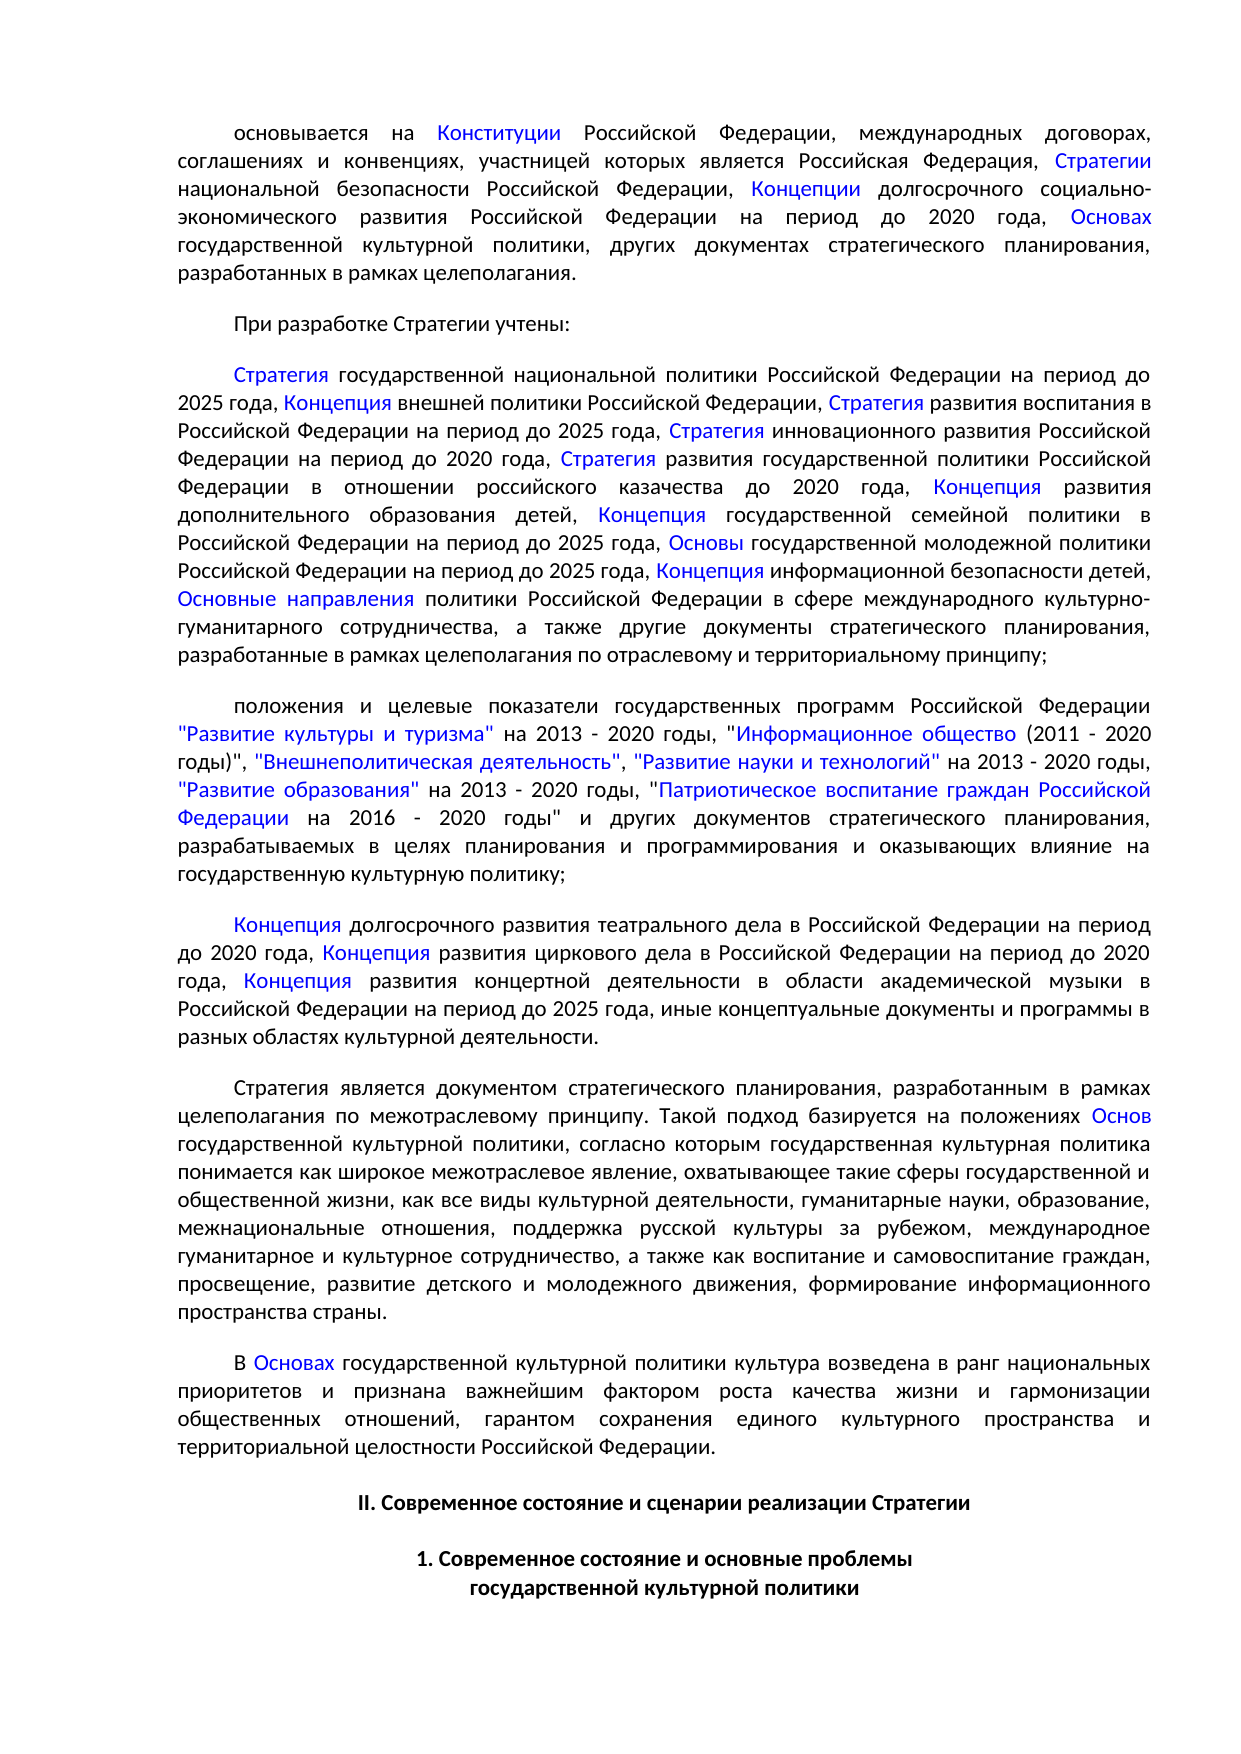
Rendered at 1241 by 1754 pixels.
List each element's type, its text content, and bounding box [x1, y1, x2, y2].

text Стратегия является документом стратегического планирования, разработанным в рамках целеполагания по межотраслевому принципу. Такой подход базируется на положениях Основ государственной культурной политики, согласно которым государственная культурная политика понимается как широкое межотраслевое явление, охватывающее такие сферы государственной и общественной жизни, как все виды культурной деятельности, гуманитарные науки, образование, межнациональные отношения, поддержка русской культуры за рубежом, международное гуманитарное и культурное сотрудничество, а также как воспитание и самовоспитание граждан, просвещение, развитие детского и молодежного движения, формирование информационного пространства страны. [177, 1073, 1152, 1326]
text Стратегия государственной национальной политики Российской Федерации на период до 2025 года, Концепция внешней политики Российской Федерации, Стратегия развития воспитания в Российской Федерации на период до 2025 года, Стратегия инновационного развития Российской Федерации на период до 2020 года, Стратегия развития государственной политики Российской Федерации в отношении российского казачества до 2020 года, Концепция развития дополнительного образования детей, Концепция государственной семейной политики в Российской Федерации на период до 2025 года, Основы государственной молодежной политики Российской Федерации на период до 2025 года, Концепция информационной безопасности детей, Основные направления политики Российской Федерации в сфере международного культурно-гуманитарного сотрудничества, а также другие документы стратегического планирования, разработанные в рамках целеполагания по отраслевому и территориальному принципу; [177, 360, 1152, 668]
title II. Современное состояние и сценарии реализации Стратегии [177, 1488, 1152, 1517]
text основывается на Конституции Российской Федерации, международных договорах, соглашениях и конвенциях, участницей которых является Российская Федерация, Стратегии национальной безопасности Российской Федерации, Концепции долгосрочного социально-экономического развития Российской Федерации на период до 2020 года, Основах государственной культурной политики, других документах стратегического планирования, разработанных в рамках целеполагания. [177, 118, 1152, 286]
title государственной культурной политики [177, 1573, 1152, 1601]
text Концепция долгосрочного развития театрального дела в Российской Федерации на период до 2020 года, Концепция развития циркового дела в Российской Федерации на период до 2020 года, Концепция развития концертной деятельности в области академической музыки в Российской Федерации на период до 2025 года, иные концептуальные документы и программы в разных областях культурной деятельности. [177, 910, 1152, 1050]
text При разработке Стратегии учтены: [177, 309, 1152, 337]
text В Основах государственной культурной политики культура возведена в ранг национальных приоритетов и признана важнейшим фактором роста качества жизни и гармонизации общественных отношений, гарантом сохранения единого культурного пространства и территориальной целостности Российской Федерации. [177, 1348, 1152, 1461]
title 1. Современное состояние и основные проблемы [177, 1544, 1152, 1573]
text положения и целевые показатели государственных программ Российской Федерации "Развитие культуры и туризма" на 2013 - 2020 годы, "Информационное общество (2011 - 2020 годы)", "Внешнеполитическая деятельность", "Развитие науки и технологий" на 2013 - 2020 годы, "Развитие образования" на 2013 - 2020 годы, "Патриотическое воспитание граждан Российской Федерации на 2016 - 2020 годы" и других документов стратегического планирования, разрабатываемых в целях планирования и программирования и оказывающих влияние на государственную культурную политику; [177, 691, 1152, 887]
